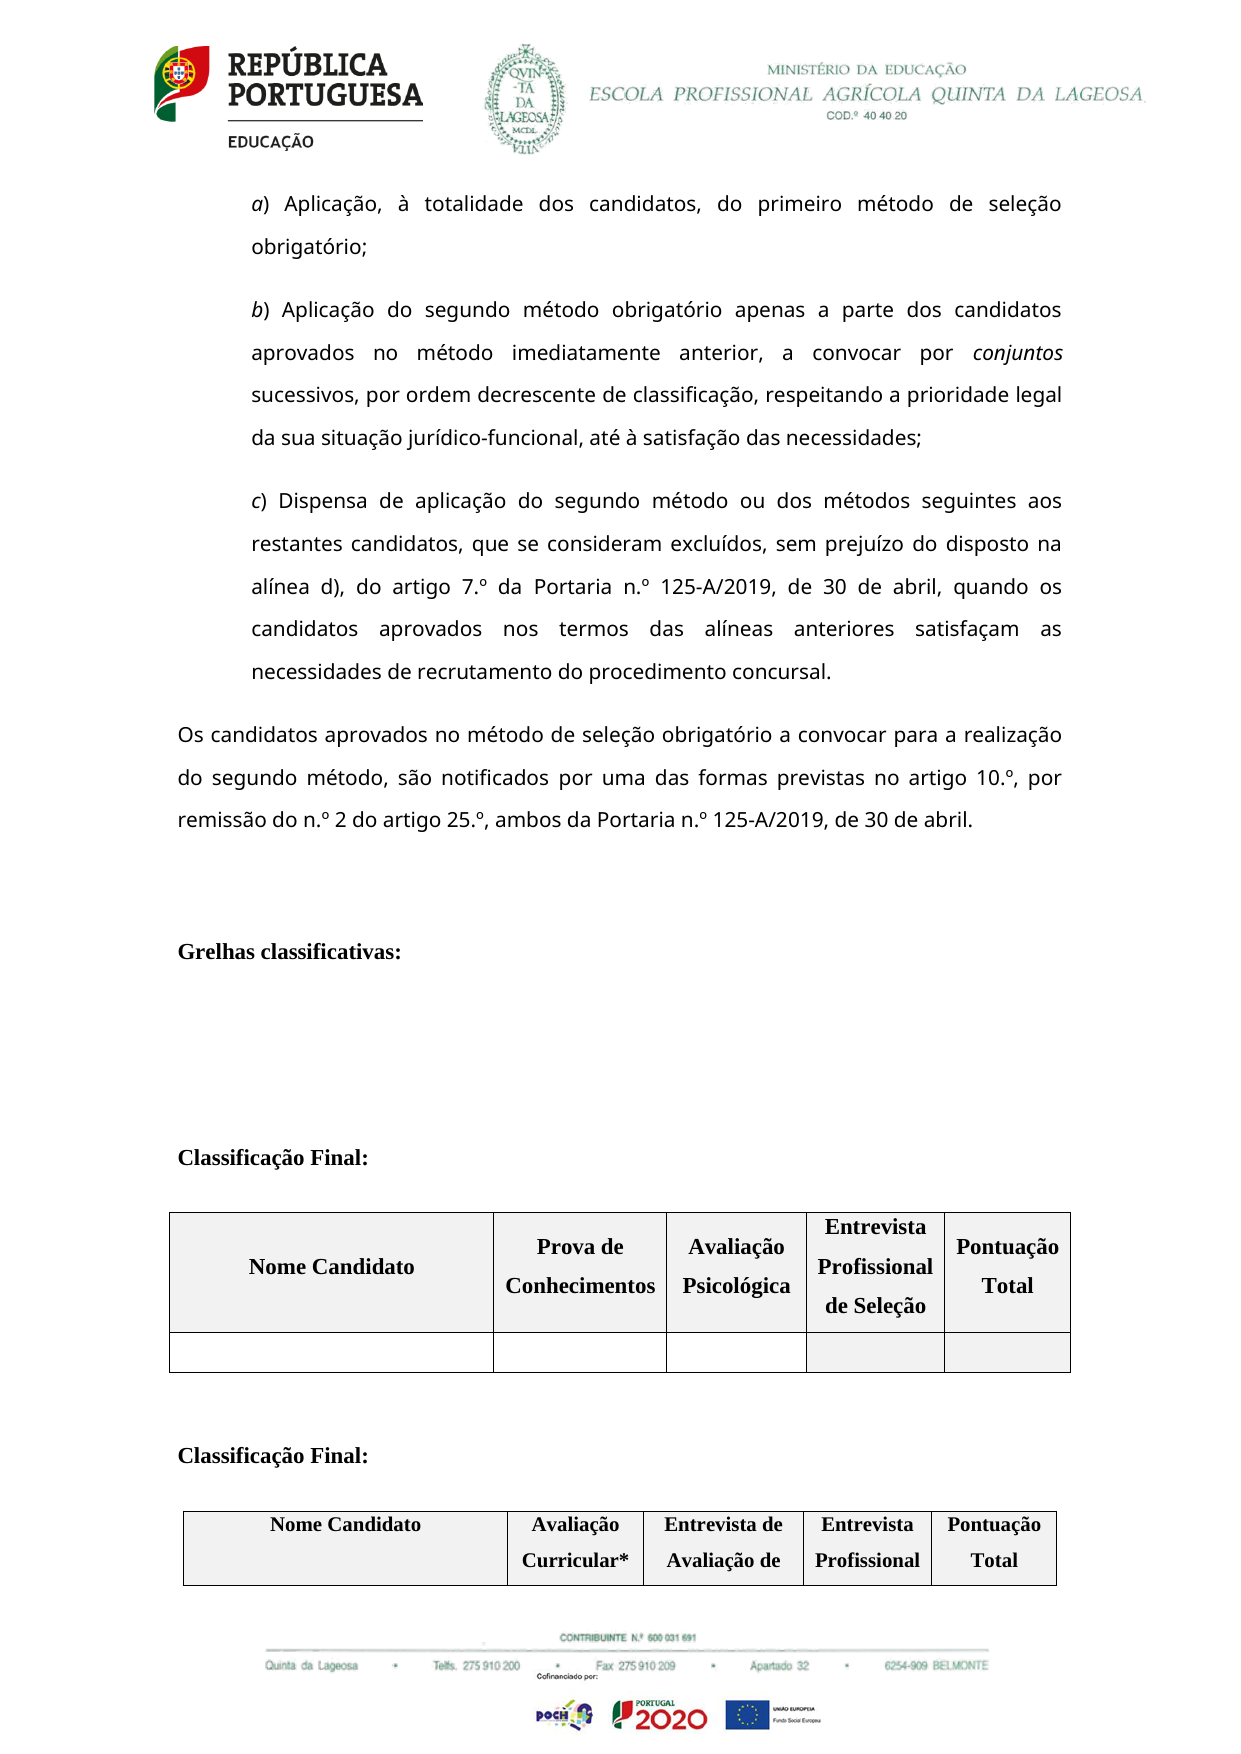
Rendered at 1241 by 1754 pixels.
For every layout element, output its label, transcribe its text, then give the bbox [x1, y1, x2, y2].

text a) Aplicação, à totalidade dos candidatos, do primeiro método de seleção obrigatório; [251, 189, 1063, 260]
text Grelhas classificativas: [177, 938, 1063, 964]
table_header Avaliação Curricular* [508, 1512, 643, 1585]
picture [474, 34, 1150, 161]
table_header Prova de Conhecimentos [494, 1213, 666, 1332]
table_cell [494, 1333, 666, 1372]
table_cell [945, 1333, 1070, 1372]
table_header Entrevista Profissional de Seleção [807, 1213, 944, 1332]
picture [154, 46, 423, 152]
table_header Entrevista de Avaliação de Competências [644, 1512, 803, 1585]
table_header Nome Candidato [184, 1512, 507, 1585]
table_cell [667, 1333, 806, 1372]
text Classificação Final: [177, 1144, 1063, 1170]
table_cell [807, 1333, 944, 1372]
table_header Pontuação Total [945, 1213, 1070, 1332]
text Classificação Final: [177, 1442, 1063, 1468]
table_header Pontuação Total [932, 1512, 1056, 1585]
text Os candidatos aprovados no método de seleção obrigatório a convocar para a realização do segundo método, são notificados por uma das formas previstas no artigo 10.º, por remissão do n.º 2 do artigo 25.º, ambos da Portaria n.º 125-A/2019, de 30 de abril. [177, 720, 1063, 834]
table_header Nome Candidato [170, 1213, 493, 1332]
picture [240, 1586, 1016, 1739]
table_cell [170, 1333, 493, 1372]
table_header Avaliação Psicológica [667, 1213, 806, 1332]
table_header Entrevista Profissional de Seleção [804, 1512, 931, 1585]
text c) Dispensa de aplicação do segundo método ou dos métodos seguintes aos restantes candidatos, que se consideram excluídos, sem prejuízo do disposto na alínea d), do artigo 7.º da Portaria n.º 125-A/2019, de 30 de abril, quando os candidatos aprovados nos termos das alíneas anteriores satisfaçam as necessidades de recrutamento do procedimento concursal. [251, 487, 1063, 685]
text b) Aplicação do segundo método obrigatório apenas a parte dos candidatos aprovados no método imediatamente anterior, a convocar por conjuntos sucessivos, por ordem decrescente de classificação, respeitando a prioridade legal da sua situação jurídico-funcional, até à satisfação das necessidades; [251, 295, 1063, 452]
